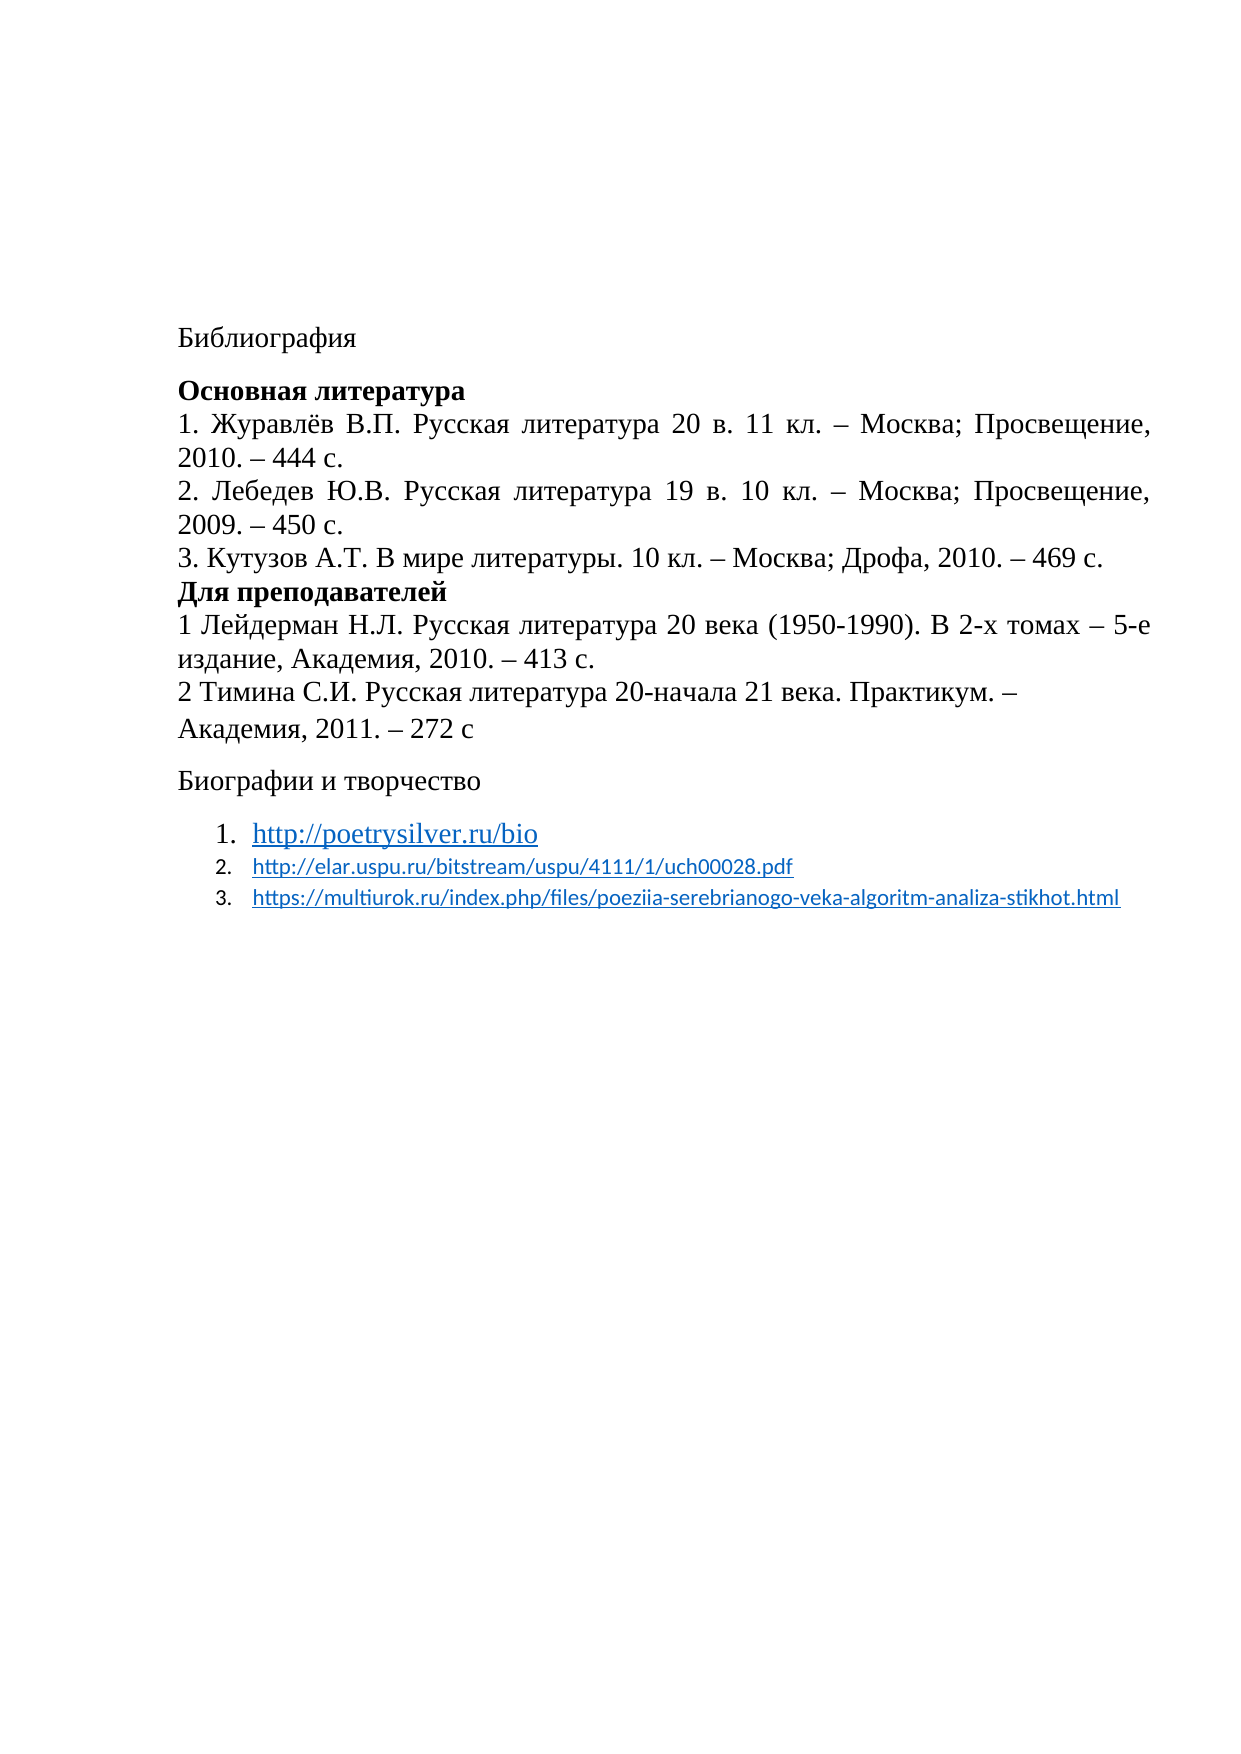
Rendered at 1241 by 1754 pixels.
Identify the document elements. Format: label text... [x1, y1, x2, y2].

text 1. Журавлёв В.П. Русская литература 20 в. 11 кл. – Москва; Просвещение, 2010. – 444 с. [177, 406, 1152, 473]
text Основная литература [177, 373, 1152, 406]
text Для преподавателей [177, 574, 1152, 607]
list https://multiurok.ru/index.php/files/poeziia-serebrianogo-veka-algoritm-analiza-stikhot.html [215, 883, 1152, 911]
text Библиография [177, 320, 1152, 353]
text 2 Тимина С.И. Русская литература 20-начала 21 века. Практикум. – Академия, 2011. – 272 с [177, 674, 1152, 744]
text 1 Лейдерман Н.Л. Русская литература 20 века (1950-1990). В 2-х томах – 5-е издание, Академия, 2010. – 413 с. [177, 607, 1152, 674]
list http://elar.uspu.ru/bitstream/uspu/4111/1/uch00028.pdf [215, 852, 1152, 881]
list http://poetrysilver.ru/bio [215, 816, 1152, 850]
text Биографии и творчество [177, 763, 1152, 797]
text 2. Лебедев Ю.В. Русская литература 19 в. 10 кл. – Москва; Просвещение, 2009. – 450 с. [177, 473, 1152, 540]
text 3. Кутузов А.Т. В мире литературы. 10 кл. – Москва; Дрофа, 2010. – 469 с. [177, 540, 1152, 574]
